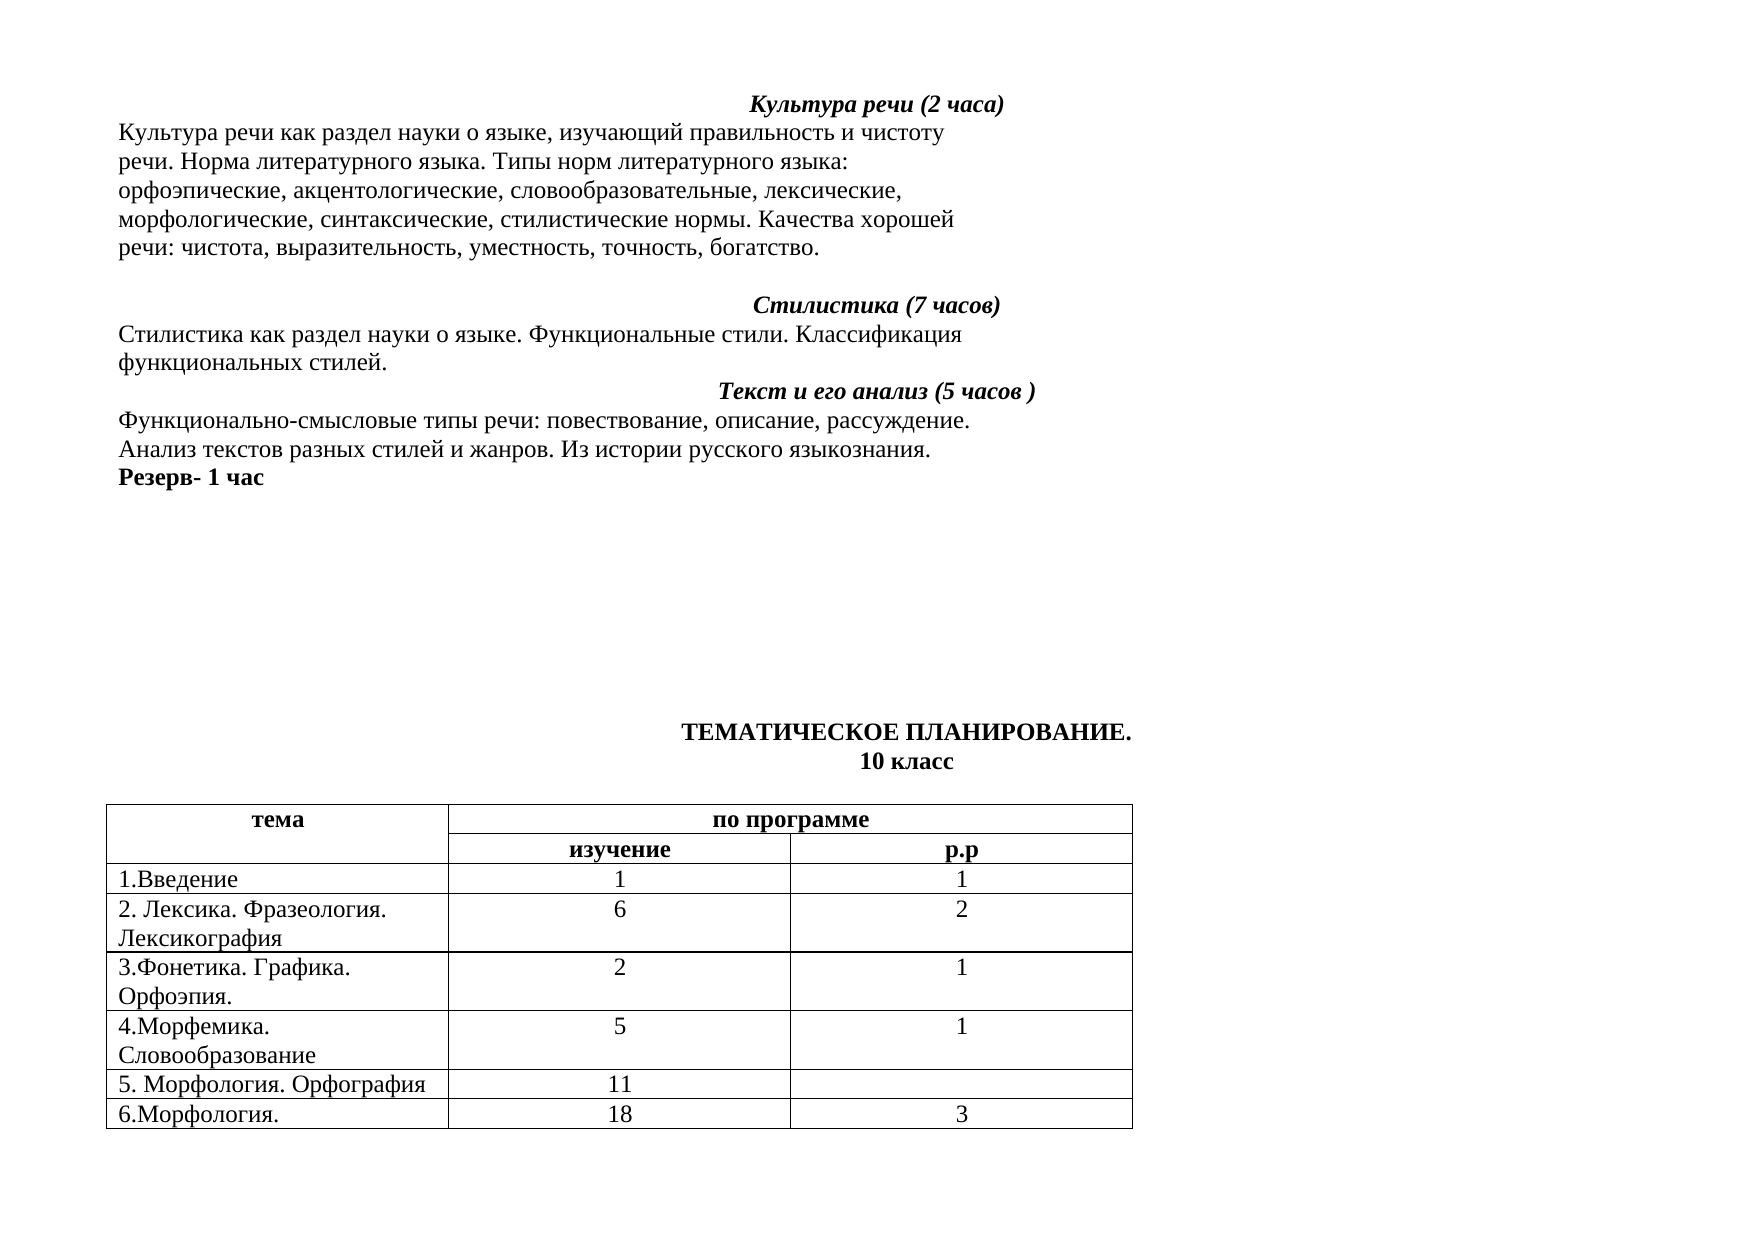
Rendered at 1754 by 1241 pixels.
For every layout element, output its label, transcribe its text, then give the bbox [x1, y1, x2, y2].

table_cell изучение [449, 834, 790, 863]
text Текст и его анализ (5 часов ) [118, 376, 1636, 405]
table_cell 1 [449, 864, 790, 893]
table_cell 6 [449, 894, 790, 951]
text Культура речи (2 часа) [118, 89, 1636, 117]
table_cell 2 [449, 953, 790, 1010]
table_cell 2. Лексика. Фразеология. Лексикография [107, 894, 448, 951]
text орфоэпические, акцентологические, словообразовательные, лексические, [118, 175, 1636, 204]
text Стилистика как раздел науки о языке. Функциональные стили. Классификация [118, 319, 1636, 347]
table_cell 1 [791, 864, 1132, 893]
text Стилистика (7 часов) [118, 290, 1636, 319]
table_cell [791, 1070, 1132, 1098]
table_cell 3 [791, 1099, 1132, 1128]
text речи: чистота, выразительность, уместность, точность, богатство. [118, 232, 1636, 261]
table_cell 11 [449, 1070, 790, 1098]
text функциональных стилей. [118, 347, 1636, 376]
table_cell 1 [791, 953, 1132, 1010]
text Резерв- 1 час [118, 462, 1636, 491]
text Функционально-смысловые типы речи: повествование, описание, рассуждение. [118, 405, 1636, 434]
table_header тема [107, 805, 448, 863]
table_cell 1.Введение [107, 864, 448, 893]
text ТЕМАТИЧЕСКОЕ ПЛАНИРОВАНИЕ. [118, 717, 1636, 746]
table_header по программе [449, 805, 1132, 833]
table_cell 4.Морфемика. Словообразование [107, 1011, 448, 1068]
table_cell 18 [449, 1099, 790, 1128]
text 10 класс [118, 746, 1636, 775]
table_cell 3.Фонетика. Графика. Орфоэпия. [107, 953, 448, 1010]
text Культура речи как раздел науки о языке, изучающий правильность и чистоту [118, 117, 1636, 146]
table_cell 1 [791, 1011, 1132, 1068]
table_cell 5 [449, 1011, 790, 1068]
text речи. Норма литературного языка. Типы норм литературного языка: [118, 146, 1636, 175]
text морфологические, синтаксические, стилистические нормы. Качества хорошей [118, 204, 1636, 232]
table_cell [107, 1099, 448, 1128]
text Анализ текстов разных стилей и жанров. Из истории русского языкознания. [118, 434, 1636, 462]
table_cell р.р [791, 834, 1132, 863]
table_cell 5. Морфология. Орфография [107, 1070, 448, 1098]
table_cell 2 [791, 894, 1132, 951]
